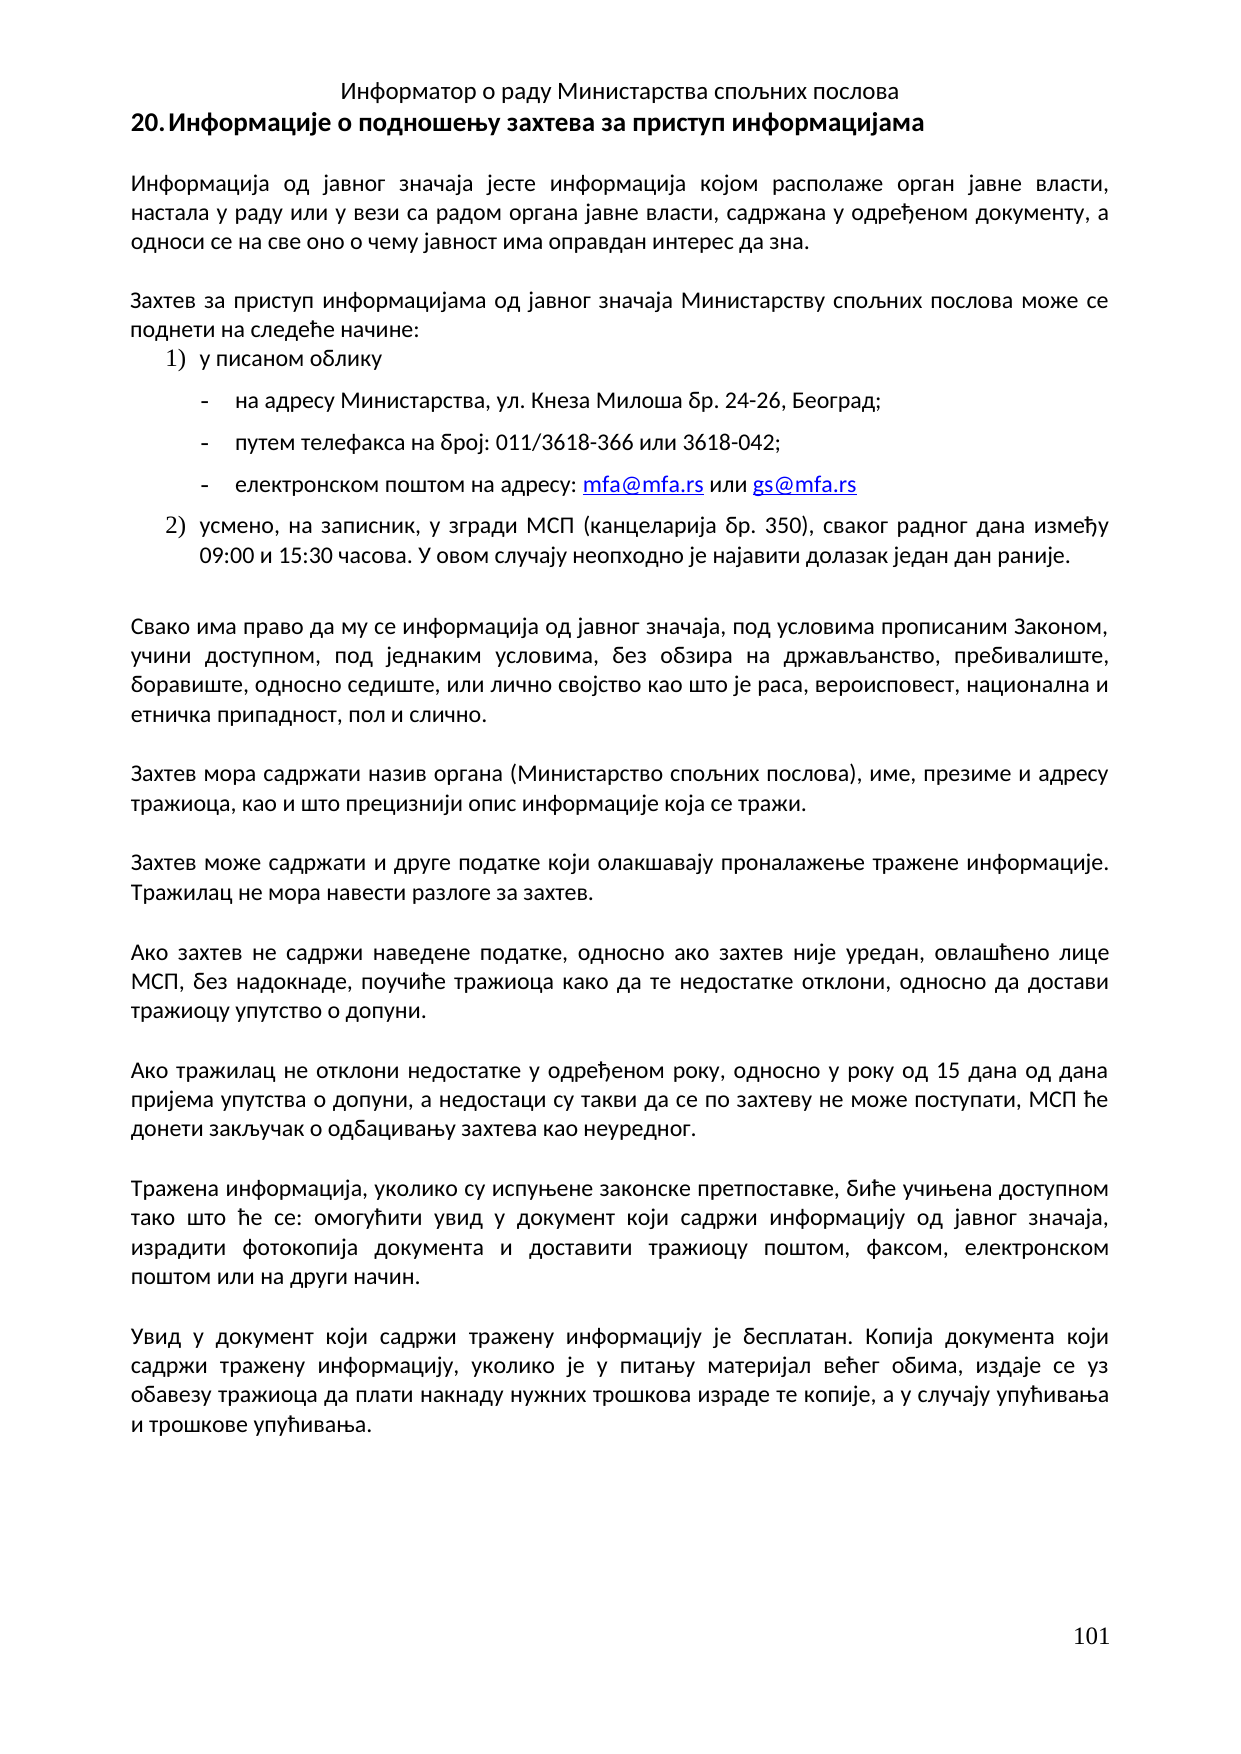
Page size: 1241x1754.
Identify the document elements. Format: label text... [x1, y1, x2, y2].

list електронском поштом на адресу: mfa@mfa.rs или gs@mfa.rs [200, 469, 1110, 498]
text Тражена информација, уколико су испуњене законске претпоставке, биће учињена доступном тако што ће се: омогућити увид у документ који садржи информацију од јавног значаја, израдити фотокопија документа и доставити тражиоцу поштом, факсом, електронском поштом или на други начин. [131, 1173, 1110, 1290]
text Увид у документ који садржи тражену информацију је бесплатан. Копија документа који садржи тражену информацију, уколико је у питању материјал већег обима, издаје се уз обавезу тражиоца да плати накнаду нужних трошкова израде те копије, а у случају упућивања и трошкове упућивања. [131, 1321, 1110, 1438]
text Ако захтев не садржи наведене податке, односно ако захтев није уредан, овлашћено лице МСП, без надокнаде, поучиће тражиоца како да те недостатке отклони, односно да достави тражиоцу упутство о допуни. [131, 937, 1110, 1024]
list у писаном облику [165, 343, 1110, 373]
list Информације о подношењу захтева за приступ информацијама [131, 106, 1110, 138]
text Захтев за приступ информацијама од јавног значаја Министарству спољних послова може се поднети на следеће начине: [130, 285, 1110, 343]
text Захтев може садржати и друге податке који олакшавају проналажење тражене информације. Тражилац не мора навести разлоге за захтев. [131, 847, 1110, 906]
list на адресу Министарства, ул. Кнеза Милоша бр. 24-26, Београд; [200, 385, 1110, 414]
text Ако тражилац не отклони недостатке у одређеном року, односно у року од 15 дана од дана пријема упутства о допуни, а недостаци су такви да се по захтеву не може поступати, МСП ће донети закључак о одбацивању захтева као неуредног. [131, 1055, 1110, 1143]
text Информација од јавног значаја јесте информација којом располаже орган јавне власти, настала у раду или у вези са радом органа јавне власти, садржана у одређеном документу, а односи се на све оно о чему јавност има оправдан интерес да зна. [131, 168, 1110, 256]
list усмено, на записник, у згради МСП (канцеларија бр. 350), сваког радног дана између 09:00 и 15:30 часова. У овом случају неопходно је најавити долазак један дан раније. [165, 511, 1110, 569]
text Захтев мора садржати назив органа (Министарство спољних послова), име, презиме и адресу тражиоца, као и што прецизнији опис информације која се тражи. [131, 758, 1110, 817]
list путем телефакса на број: 011/3618-366 или 3618-042; [200, 427, 1110, 456]
text Свако има право да му се информација од јавног значаја, под условима прописаним Законом, учини доступном, под једнаким условима, без обзира на држављанство, пребивалиште, боравиште, односно седиште, или лично својство као што је раса, вероисповест, национална и етничка припадност, пол и слично. [131, 611, 1110, 728]
